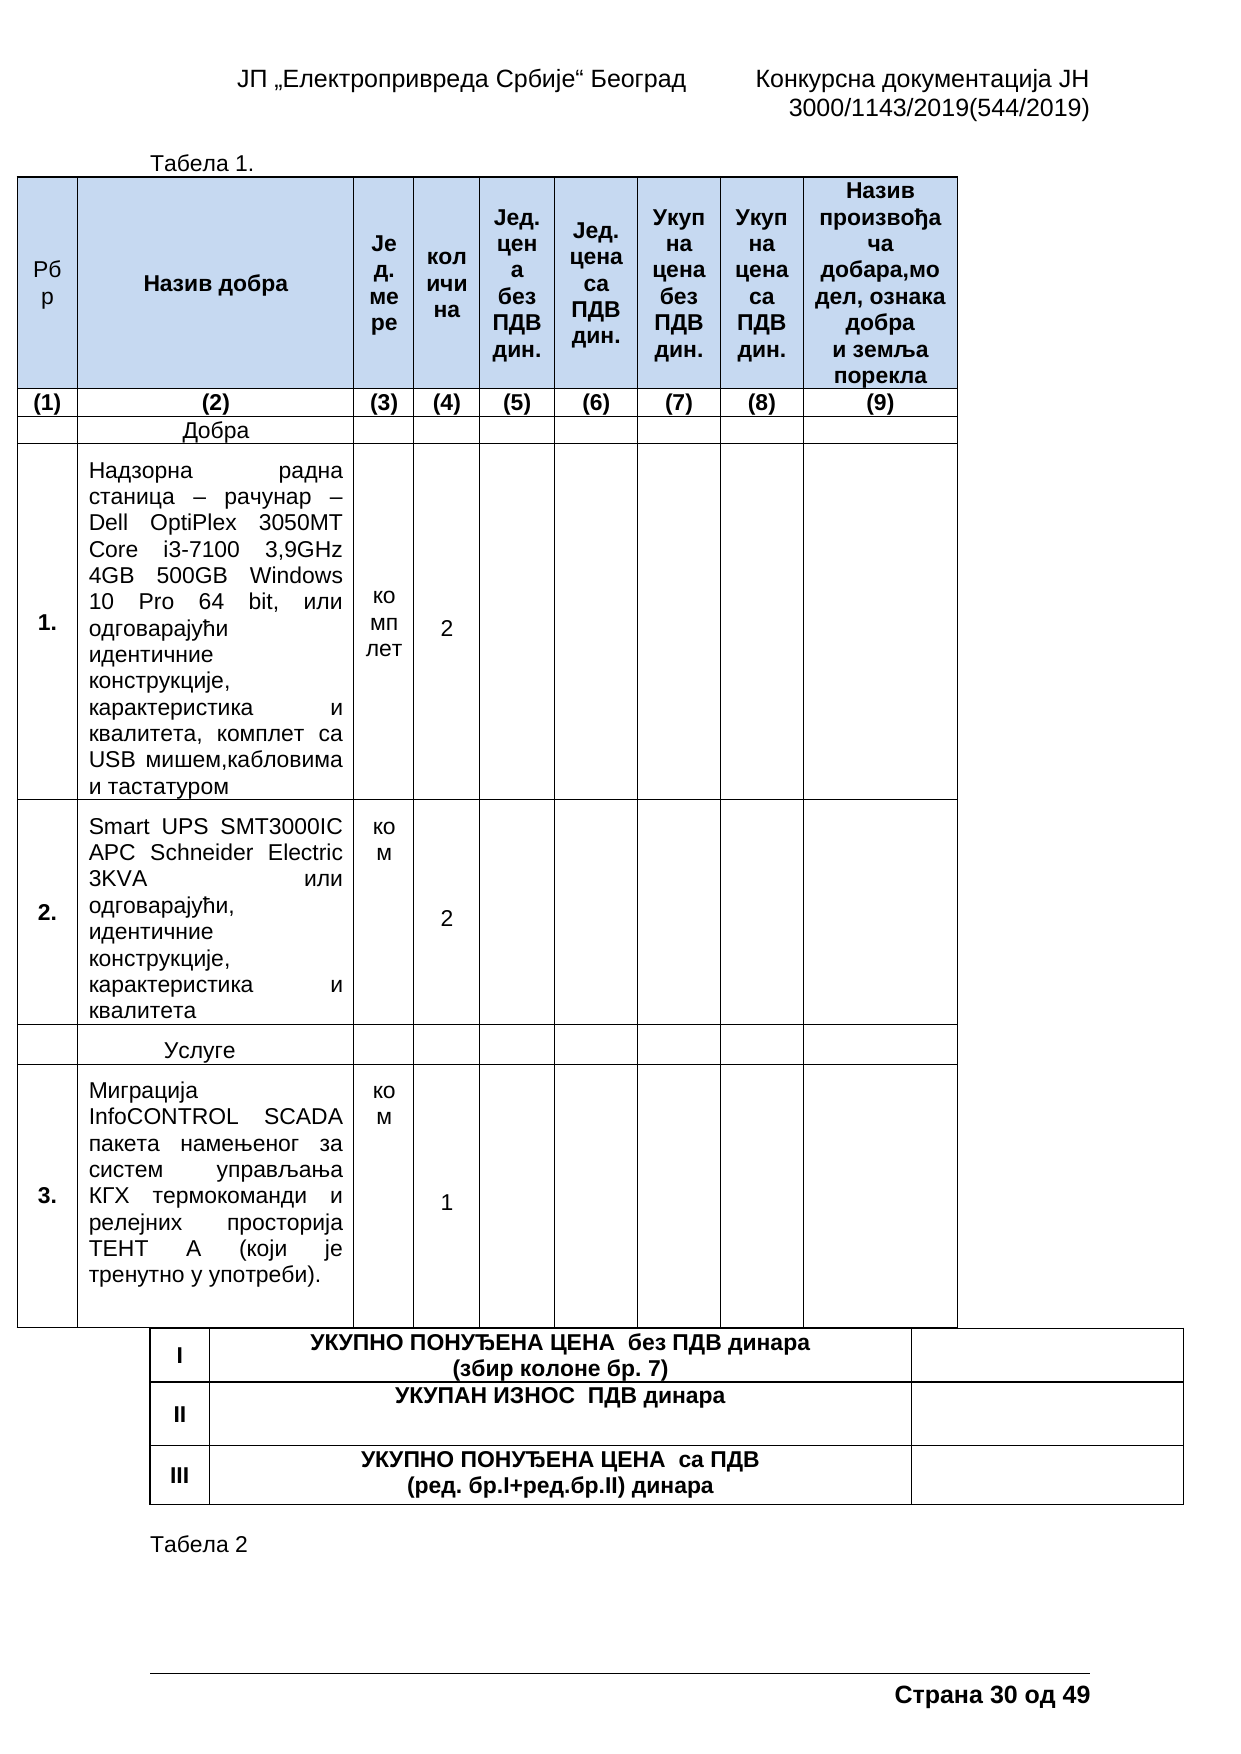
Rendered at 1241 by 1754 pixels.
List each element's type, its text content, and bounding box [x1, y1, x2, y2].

table_cell (8) [721, 389, 803, 416]
table_cell 3. [18, 1065, 77, 1327]
table_header Укупна цена без ПДВ дин. [638, 178, 720, 388]
table_cell [414, 1025, 479, 1063]
table_cell [555, 800, 637, 1023]
table_cell [638, 800, 720, 1023]
table_cell комплет [354, 444, 413, 799]
table_header Јед. цена без ПДВ дин. [480, 178, 554, 388]
table_cell [480, 417, 554, 443]
table_cell [804, 1025, 957, 1063]
table_cell [354, 1025, 413, 1063]
table_header Назив добра [78, 178, 353, 388]
table_header Јед. мере [354, 178, 413, 388]
table_cell УКУПНО ПОНУЂЕНА ЦЕНА са ПДВ (ред. бр.I+ред.бр.II) динара [210, 1446, 911, 1503]
table_cell 2 [414, 800, 479, 1023]
table_cell [480, 1025, 554, 1063]
table_cell (7) [638, 389, 720, 416]
table_cell 1 [414, 1065, 479, 1327]
table_cell (9) [804, 389, 957, 416]
table_header Рбр [18, 178, 77, 388]
table_cell [638, 417, 720, 443]
table_cell (3) [354, 389, 413, 416]
table_cell III [151, 1446, 209, 1503]
table_cell [480, 800, 554, 1023]
table_cell (2) [78, 389, 353, 416]
table_cell [480, 1065, 554, 1327]
table_cell ком [354, 800, 413, 1023]
table_header Назив произвођача добара,модел, ознака добра и земља порекла [804, 178, 957, 388]
table_cell [414, 417, 479, 443]
table_cell 2. [18, 800, 77, 1023]
table_cell II [151, 1383, 209, 1445]
table_cell Добра [78, 417, 353, 443]
table_header количина [414, 178, 479, 388]
table_cell [721, 417, 803, 443]
table_cell [721, 800, 803, 1023]
table_cell [912, 1383, 1183, 1445]
table_cell Услуге [78, 1025, 353, 1063]
table_cell УКУПАН ИЗНОС ПДВ динара [210, 1383, 911, 1445]
table_cell Smart UPS SMT3000IC APC Schneider Electric 3KVA или одговарајући, идентичние конструкције, карактеристика и квалитета [78, 800, 353, 1023]
table_header Укупна цена са ПДВ дин. [721, 178, 803, 388]
table_cell (5) [480, 389, 554, 416]
table_header УКУПНО ПОНУЂЕНА ЦЕНА без ПДВ динара (збир колоне бр. 7) [210, 1329, 911, 1381]
table_header Јед. цена са ПДВ дин. [555, 178, 637, 388]
table_cell [721, 1025, 803, 1063]
table_cell [638, 1025, 720, 1063]
table_cell 1. [18, 444, 77, 799]
table_cell [804, 800, 957, 1023]
table_cell [638, 1065, 720, 1327]
table_cell ком [354, 1065, 413, 1327]
table_cell 2 [414, 444, 479, 799]
table_header [912, 1329, 1183, 1381]
table_header I [151, 1329, 209, 1381]
table_cell (4) [414, 389, 479, 416]
table_cell [721, 444, 803, 799]
table_cell [638, 444, 720, 799]
table_cell [721, 1065, 803, 1327]
text Табела 2 [150, 1531, 1090, 1557]
table_cell Надзорна радна станица – рачунар – Dell OptiPlex 3050MT Core i3-7100 3,9GHz 4GB 500GB Windows 10 Pro 64 bit, или одговарајући идентичние конструкције, карактеристика и квалитета, комплет са USB мишем,кабловима и тастатуром [78, 444, 353, 799]
table_cell [555, 1025, 637, 1063]
table_cell (6) [555, 389, 637, 416]
table_cell [18, 1025, 77, 1063]
table_cell (1) [18, 389, 77, 416]
table_cell Миграција InfoCONTROL SCADA пакета намењеног за систем управљања КГХ термокоманди и релејних просторија ТЕНТ А (који је тренутно у употреби). [78, 1065, 353, 1327]
text Табела 1. [150, 150, 1090, 176]
table_cell [555, 417, 637, 443]
table_cell [804, 417, 957, 443]
table_cell [804, 1065, 957, 1327]
table_cell [18, 417, 77, 443]
table_cell [480, 444, 554, 799]
table_cell [354, 417, 413, 443]
table_cell [555, 444, 637, 799]
table_cell [804, 444, 957, 799]
table_cell [912, 1446, 1183, 1503]
table_cell [555, 1065, 637, 1327]
